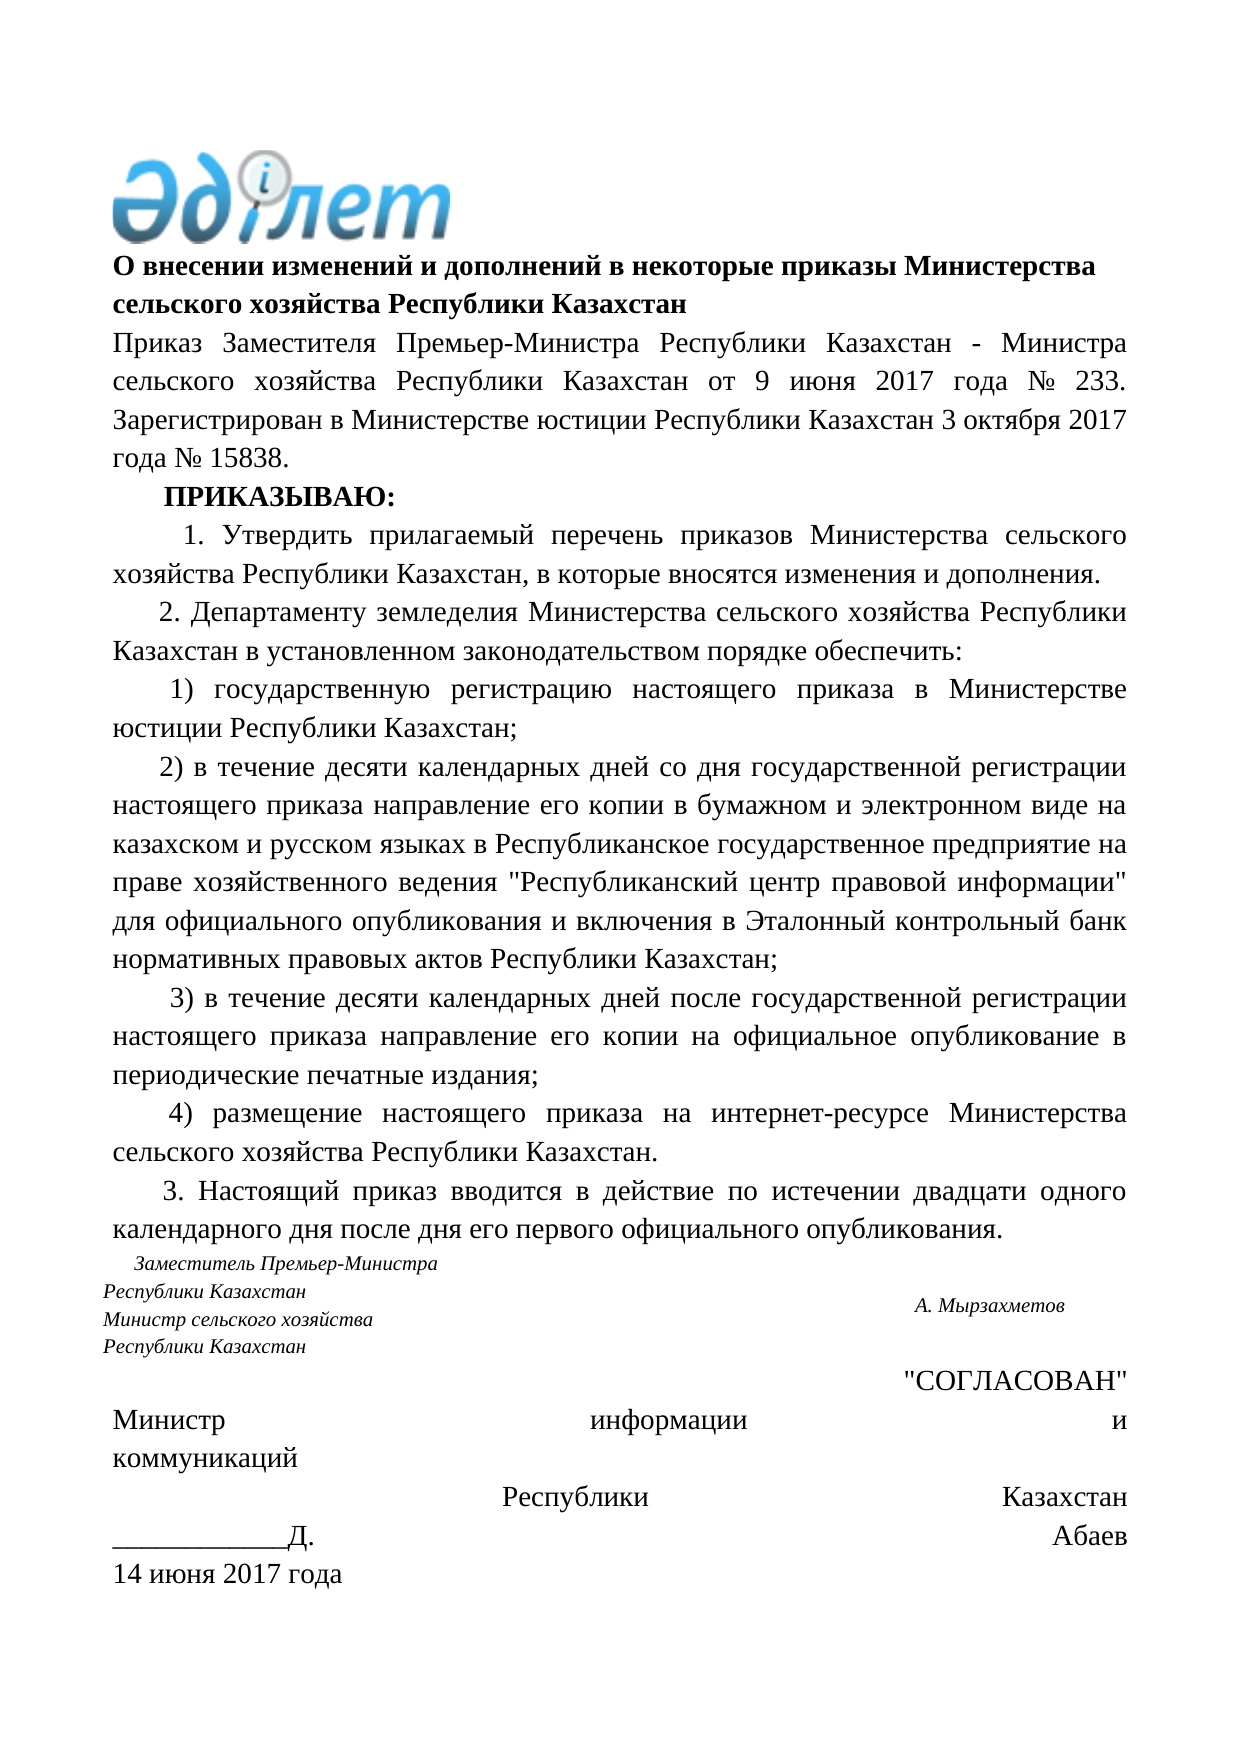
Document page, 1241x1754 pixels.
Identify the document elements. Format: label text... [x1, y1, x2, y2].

text 3) в течение десяти календарных дней после государственной регистрации настоящего приказа направление его копии на официальное опубликование в периодические печатные издания; [112, 980, 1128, 1091]
text Приказ Заместителя Премьер-Министра Республики Казахстан - Министра сельского хозяйства Республики Казахстан от 9 июня 2017 года № 233. Зарегистрирован в Министерстве юстиции Республики Казахстан 3 октября 2017 года № 15838. [112, 325, 1128, 474]
text Республики Казахстан ____________Д. Абаев 14 июня 2017 года [112, 1479, 1128, 1590]
text 4) размещение настоящего приказа на интернет-ресурсе Министерства сельского хозяйства Республики Казахстан. [112, 1096, 1128, 1168]
text "СОГЛАСОВАН" Министр информации и коммуникаций [112, 1363, 1128, 1474]
text 2. Департаменту земледелия Министерства сельского хозяйства Республики Казахстан в установленном законодательством порядке обеспечить: [112, 594, 1128, 667]
text 1. Утвердить прилагаемый перечень приказов Министерства сельского хозяйства Республики Казахстан, в которые вносятся изменения и дополнения. [112, 517, 1128, 589]
table_header А. Мырзахметов [913, 1250, 1240, 1363]
text ПРИКАЗЫВАЮ: [112, 479, 1128, 512]
text 2) в течение десяти календарных дней со дня государственной регистрации настоящего приказа направление его копии в бумажном и электронном виде на казахском и русском языках в Республиканское государственное предприятие на праве хозяйственного ведения "Республиканский центр правовой информации" для официального опубликования и включения в Эталонный контрольный банк нормативных правовых актов Республики Казахстан; [112, 749, 1128, 975]
picture [112, 150, 451, 244]
text 3. Настоящий приказ вводится в действие по истечении двадцати одного календарного дня после дня его первого официального опубликования. [112, 1173, 1128, 1245]
table_header Заместитель Премьер-Министра Республики Казахстан Министр сельского хозяйства Республики Казахстан [101, 1250, 913, 1363]
text О внесении изменений и дополнений в некоторые приказы Министерства сельского хозяйства Республики Казахстан [112, 248, 1128, 320]
text 1) государственную регистрацию настоящего приказа в Министерстве юстиции Республики Казахстан; [112, 672, 1128, 744]
